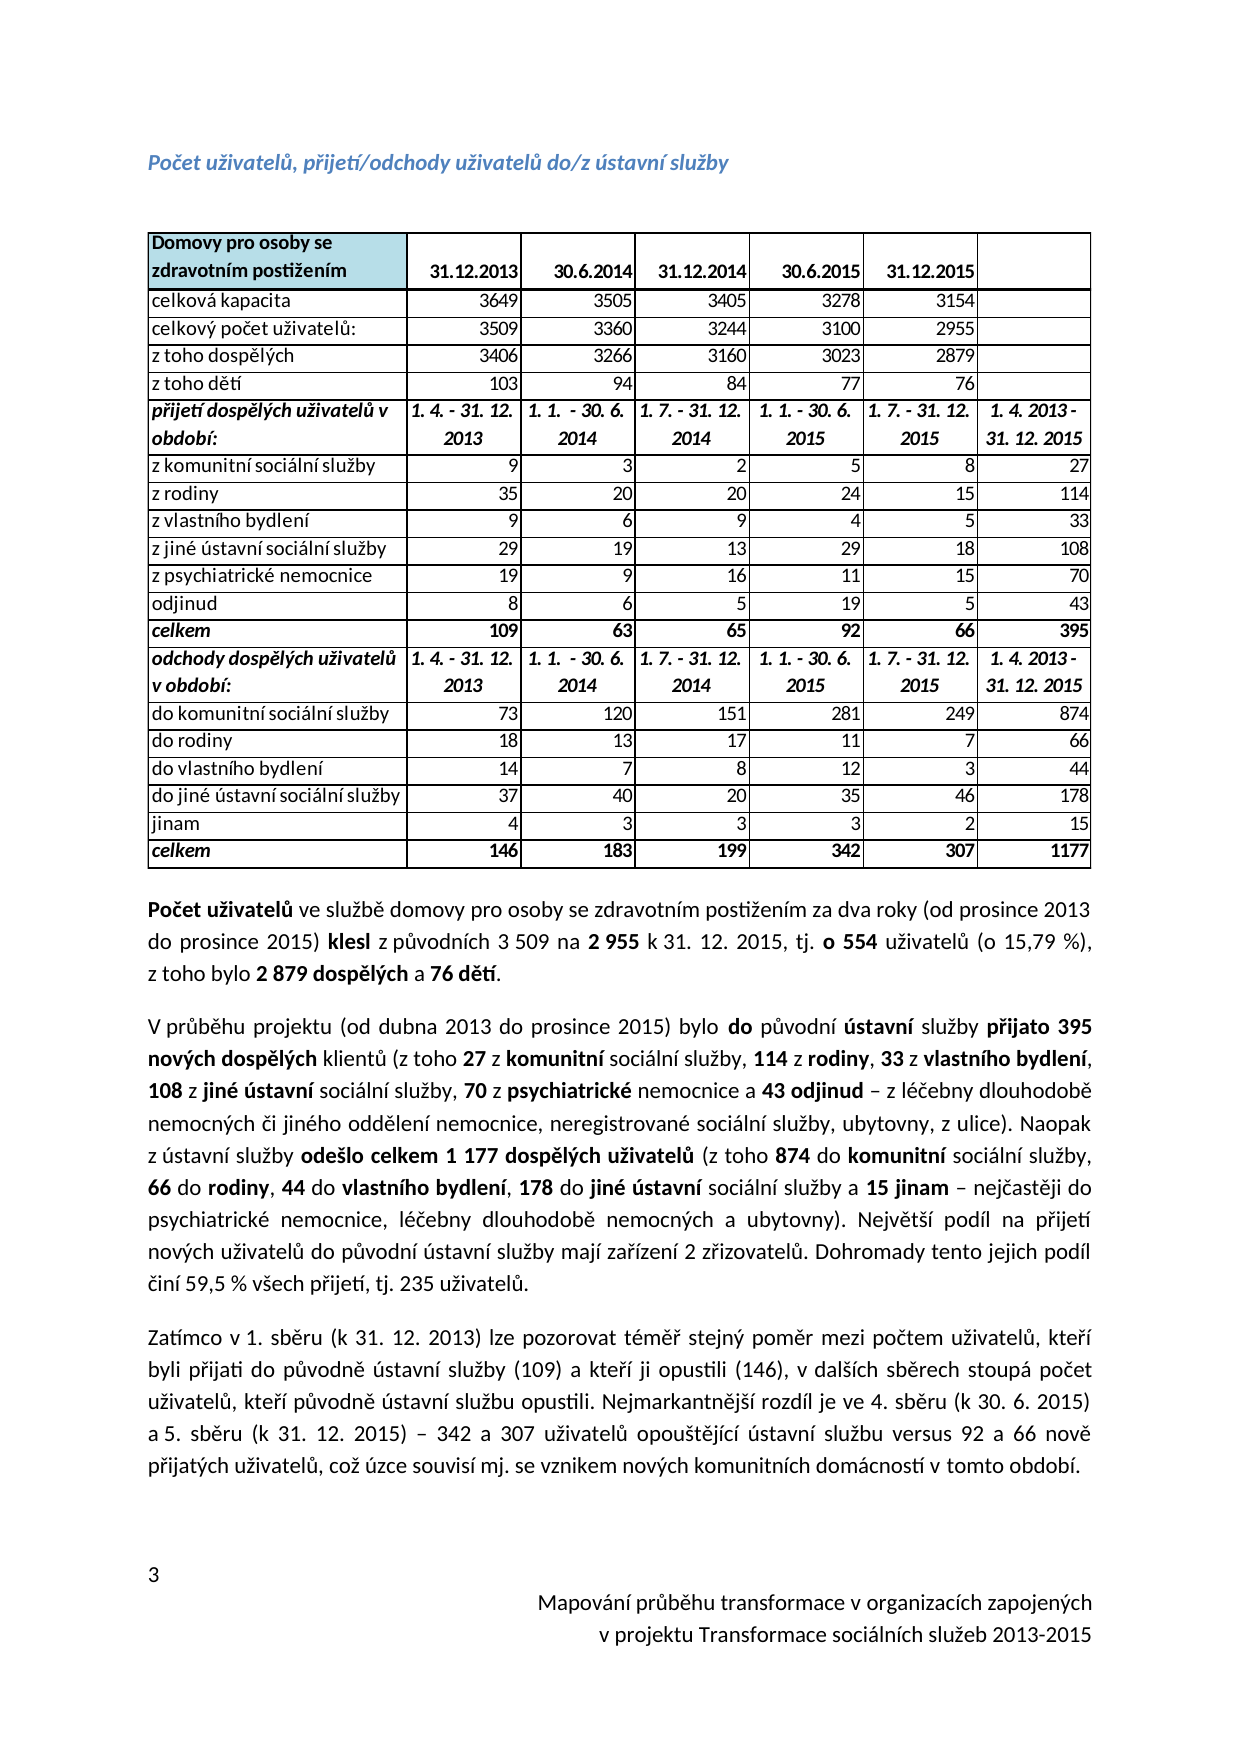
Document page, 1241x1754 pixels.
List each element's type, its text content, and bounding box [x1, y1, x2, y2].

text Zatímco v 1. sběru (k 31. 12. 2013) lze pozorovat téměř stejný poměr mezi počtem uživatelů, kteří byli přijati do původně ústavní služby (109) a kteří ji opustili (146), v dalších sběrech stoupá počet uživatelů, kteří původně ústavní službu opustili. Nejmarkantnější rozdíl je ve 4. sběru (k 30. 6. 2015) a 5. sběru (k 31. 12. 2015) – 342 a 307 uživatelů opouštějící ústavní službu versus 92 a 66 nově přijatých uživatelů, což úzce souvisí mj. se vznikem nových komunitních domácností v tomto období. [148, 1323, 1093, 1479]
subtitle Počet uživatelů, přijetí/odchody uživatelů do/z ústavní služby [148, 148, 1093, 176]
text Počet uživatelů ve službě domovy pro osoby se zdravotním postižením za dva roky (od prosince 2013 do prosince 2015) klesl z původních 3 509 na 2 955 k 31. 12. 2015, tj. o 554 uživatelů (o 15,79 %), z toho bylo 2 879 dospělých a 76 dětí. [148, 895, 1093, 987]
text V průběhu projektu (od dubna 2013 do prosince 2015) bylo do původní ústavní služby přijato 395 nových dospělých klientů (z toho 27 z komunitní sociální služby, 114 z rodiny, 33 z vlastního bydlení, 108 z jiné ústavní sociální služby, 70 z psychiatrické nemocnice a 43 odjinud – z léčebny dlouhodobě nemocných či jiného oddělení nemocnice, neregistrované sociální služby, ubytovny, z ulice). Naopak z ústavní služby odešlo celkem 1 177 dospělých uživatelů (z toho 874 do komunitní sociální služby, 66 do rodiny, 44 do vlastního bydlení, 178 do jiné ústavní sociální služby a 15 jinam – nejčastěji do psychiatrické nemocnice, léčebny dlouhodobě nemocných a ubytovny). Největší podíl na přijetí nových uživatelů do původní ústavní služby mají zařízení 2 zřizovatelů. Dohromady tento jejich podíl činí 59,5 % všech přijetí, tj. 235 uživatelů. [148, 1012, 1093, 1298]
